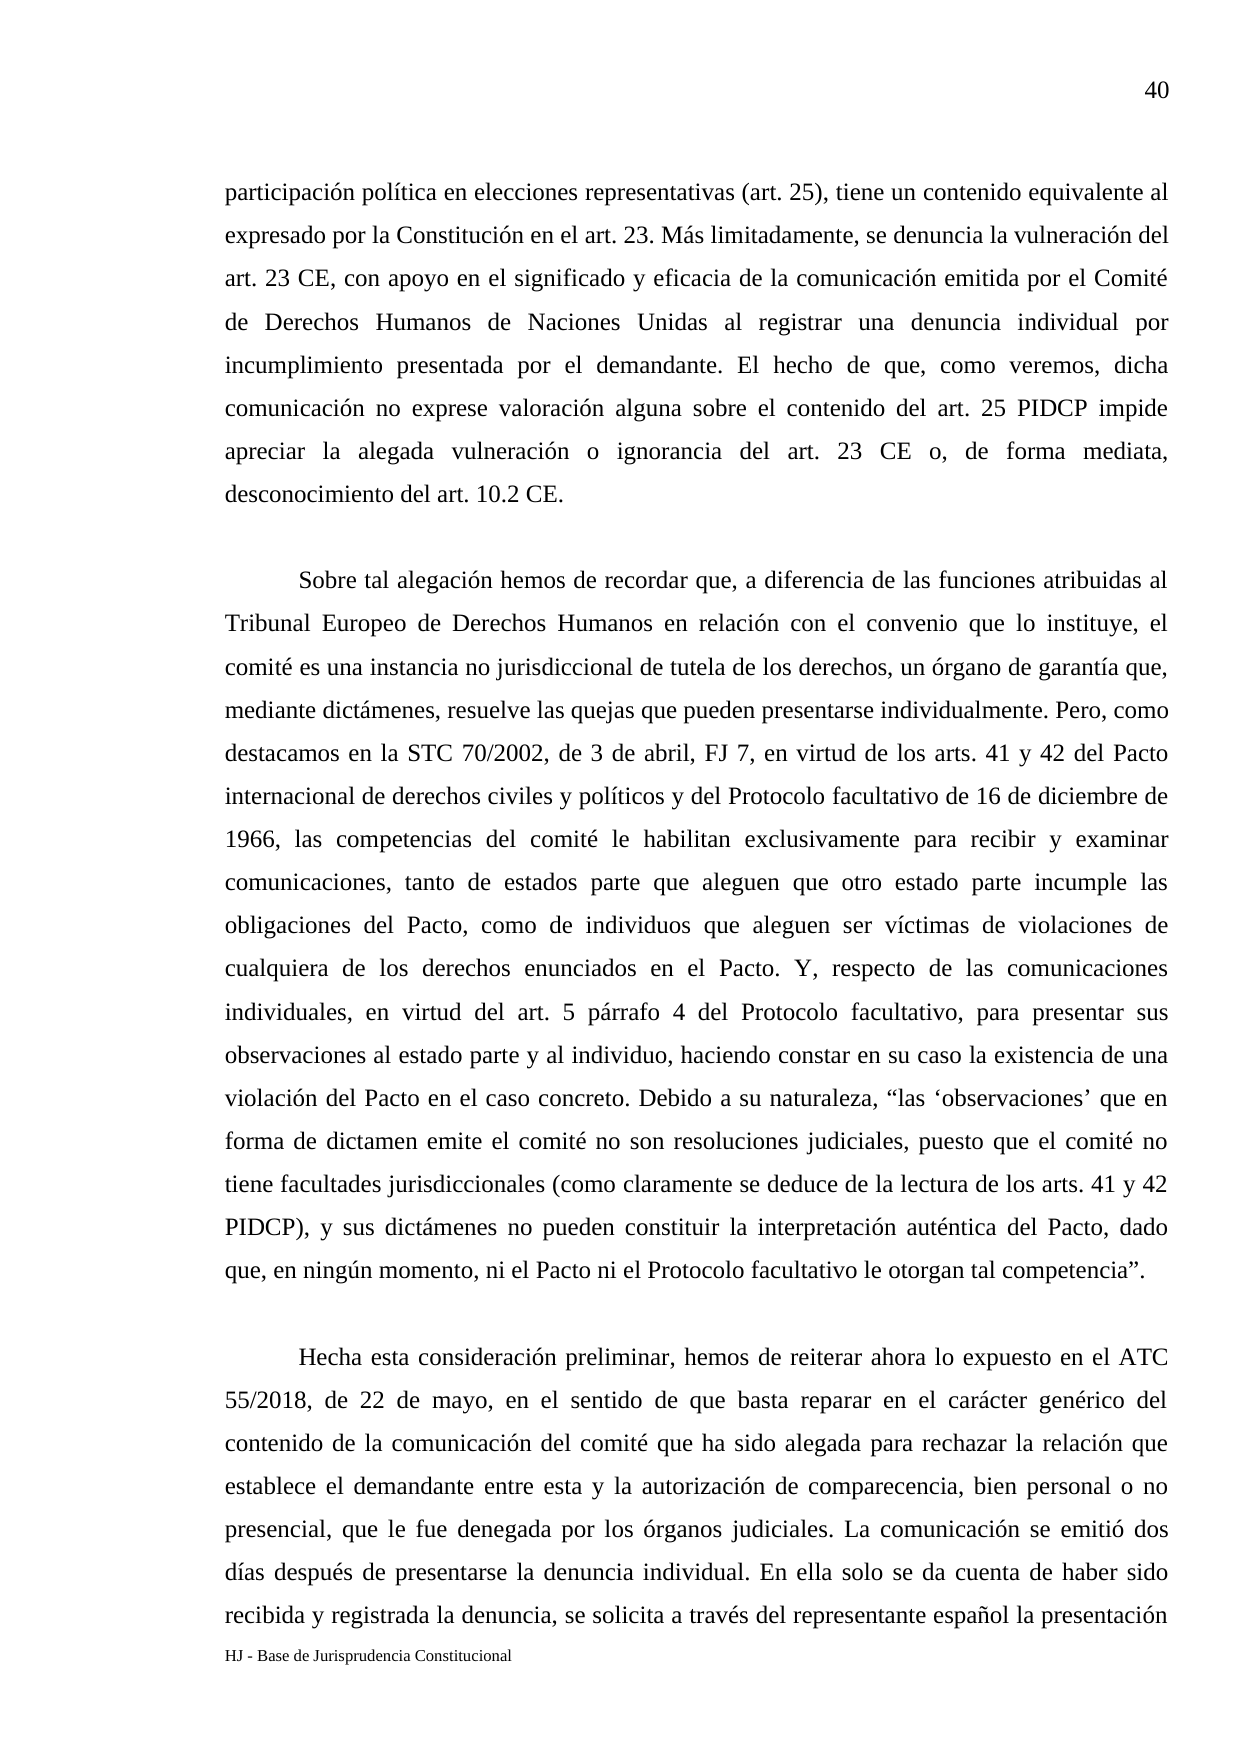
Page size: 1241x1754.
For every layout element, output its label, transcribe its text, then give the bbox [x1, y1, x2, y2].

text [224, 1342, 1169, 1629]
text Sobre tal alegación hemos de recordar que, a diferencia de las funciones atribuidas al Tribunal Europeo de Derechos Humanos en relación con el convenio que lo instituye, el comité es una instancia no jurisdiccional de tutela de los derechos, un órgano de garantía que, mediante dictámenes, resuelve las quejas que pueden presentarse individualmente. Pero, como destacamos en la STC 70/2002, de 3 de abril, FJ 7, en virtud de los arts. 41 y 42 del Pacto internacional de derechos civiles y políticos y del Protocolo facultativo de 16 de diciembre de 1966, las competencias del comité le habilitan exclusivamente para recibir y examinar comunicaciones, tanto de estados parte que aleguen que otro estado parte incumple las obligaciones del Pacto, como de individuos que aleguen ser víctimas de violaciones de cualquiera de los derechos enunciados en el Pacto. Y, respecto de las comunicaciones individuales, en virtud del art. 5 párrafo 4 del Protocolo facultativo, para presentar sus observaciones al estado parte y al individuo, haciendo constar en su caso la existencia de una violación del Pacto en el caso concreto. Debido a su naturaleza, “las ‘observaciones’ que en forma de dictamen emite el comité no son resoluciones judiciales, puesto que el comité no tiene facultades jurisdiccionales (como claramente se deduce de la lectura de los arts. 41 y 42 PIDCP), y sus dictámenes no pueden constituir la interpretación auténtica del Pacto, dado que, en ningún momento, ni el Pacto ni el Protocolo facultativo le otorgan tal competencia”. [224, 565, 1169, 1284]
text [224, 177, 1169, 508]
